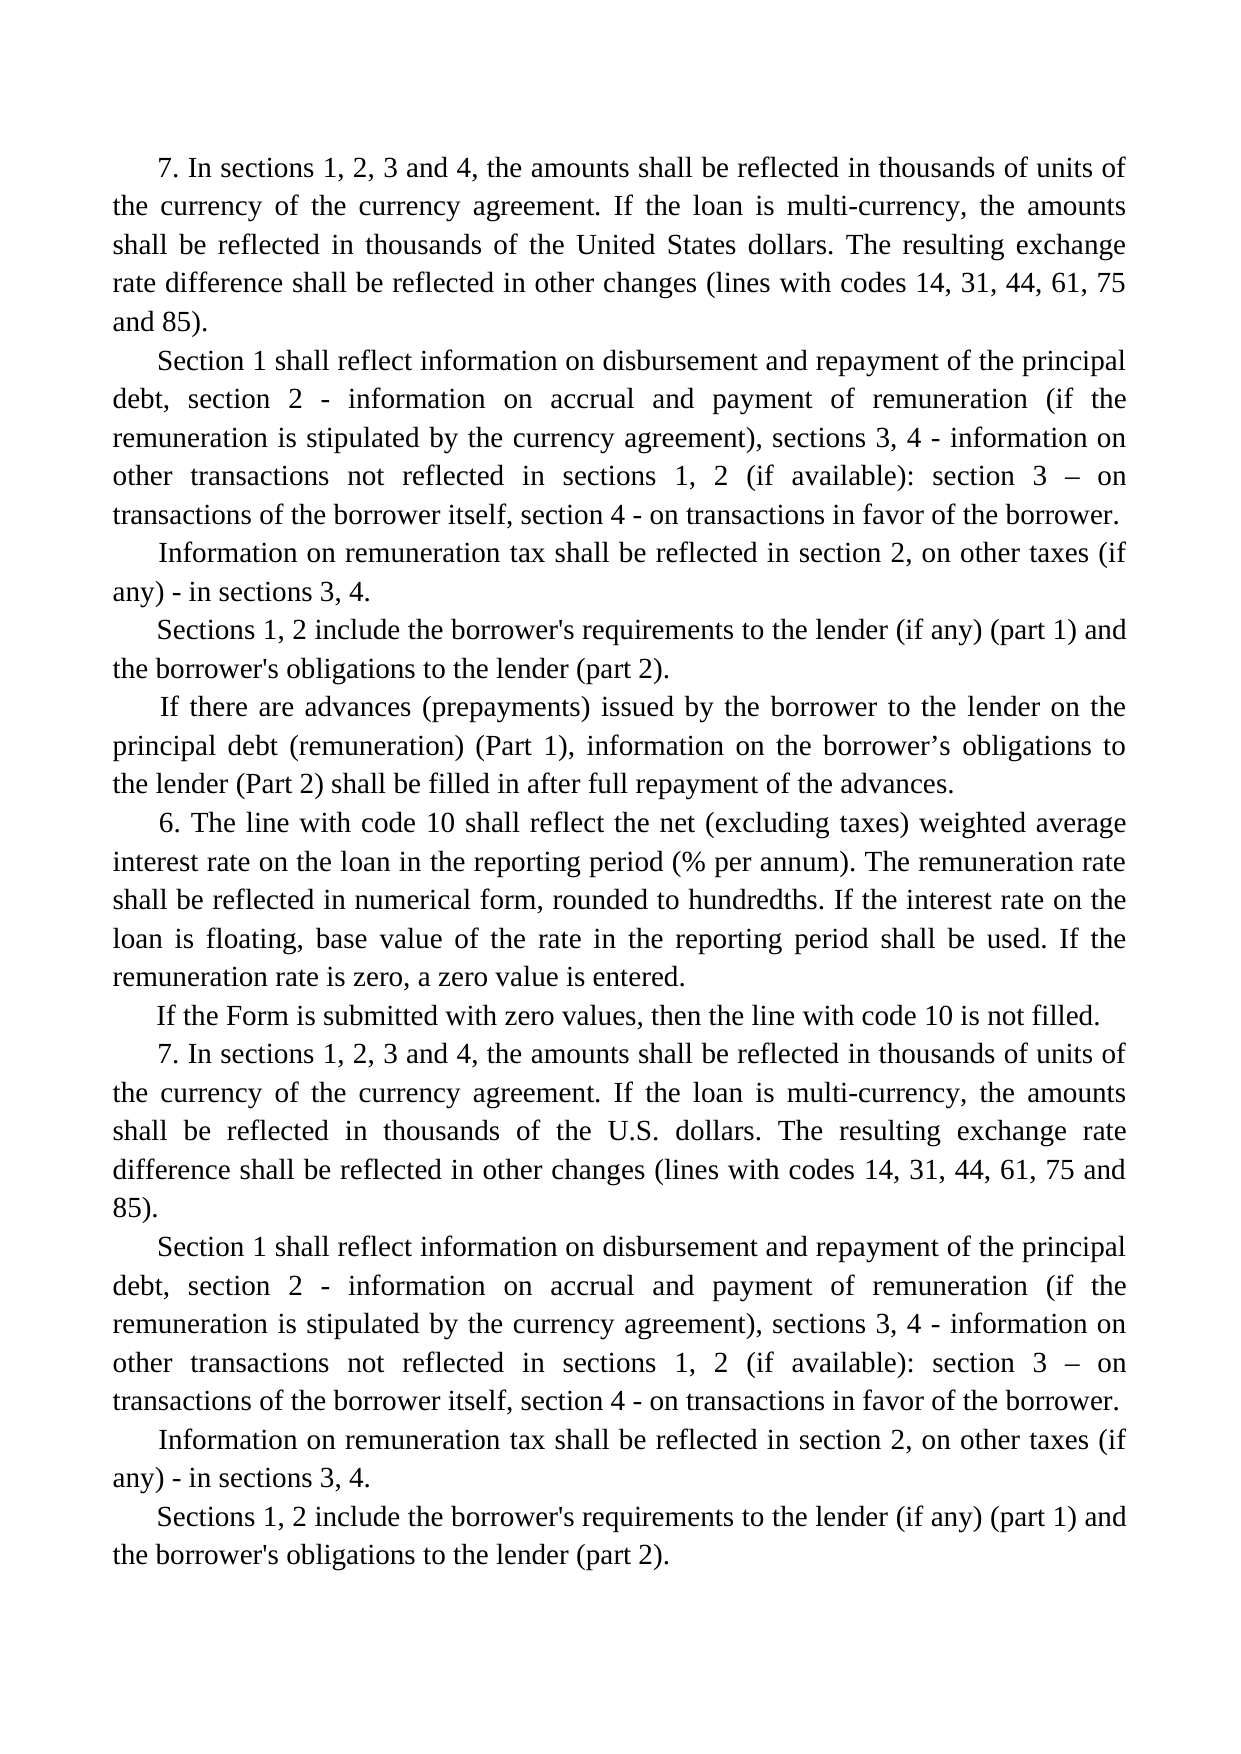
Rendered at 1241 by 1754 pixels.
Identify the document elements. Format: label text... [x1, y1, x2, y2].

text Sections 1, 2 include the borrower's requirements to the lender (if any) (part 1) and the borrower's obligations to the lender (part 2). [112, 612, 1128, 684]
text 7. In sections 1, 2, 3 and 4, the amounts shall be reflected in thousands of units of the currency of the currency agreement. If the loan is multi-currency, the amounts shall be reflected in thousands of the United States dollars. The resulting exchange rate difference shall be reflected in other changes (lines with codes 14, 31, 44, 61, 75 and 85). [112, 150, 1128, 338]
text 6. The line with code 10 shall reflect the net (excluding taxes) weighted average interest rate on the loan in the reporting period (% per annum). The remuneration rate shall be reflected in numerical form, rounded to hundredths. If the interest rate on the loan is floating, base value of the rate in the reporting period shall be used. If the remuneration rate is zero, a zero value is entered. [112, 805, 1128, 993]
text 7. In sections 1, 2, 3 and 4, the amounts shall be reflected in thousands of units of the currency of the currency agreement. If the loan is multi-currency, the amounts shall be reflected in thousands of the U.S. dollars. The resulting exchange rate difference shall be reflected in other changes (lines with codes 14, 31, 44, 61, 75 and 85). [112, 1036, 1128, 1224]
text Information on remuneration tax shall be reflected in section 2, on other taxes (if any) - in sections 3, 4. [112, 535, 1128, 607]
text If the Form is submitted with zero values, then the line with code 10 is not filled. [112, 998, 1128, 1031]
text Sections 1, 2 include the borrower's requirements to the lender (if any) (part 1) and the borrower's obligations to the lender (part 2). [112, 1499, 1128, 1571]
text Section 1 shall reflect information on disbursement and repayment of the principal debt, section 2 - information on accrual and payment of remuneration (if the remuneration is stipulated by the currency agreement), sections 3, 4 - information on other transactions not reflected in sections 1, 2 (if available): section 3 – on transactions of the borrower itself, section 4 - on transactions in favor of the borrower. [112, 1229, 1128, 1417]
text If there are advances (prepayments) issued by the borrower to the lender on the principal debt (remuneration) (Part 1), information on the borrower’s obligations to the lender (Part 2) shall be filled in after full repayment of the advances. [112, 689, 1128, 800]
text Section 1 shall reflect information on disbursement and repayment of the principal debt, section 2 - information on accrual and payment of remuneration (if the remuneration is stipulated by the currency agreement), sections 3, 4 - information on other transactions not reflected in sections 1, 2 (if available): section 3 – on transactions of the borrower itself, section 4 - on transactions in favor of the borrower. [112, 343, 1128, 530]
text Information on remuneration tax shall be reflected in section 2, on other taxes (if any) - in sections 3, 4. [112, 1422, 1128, 1494]
